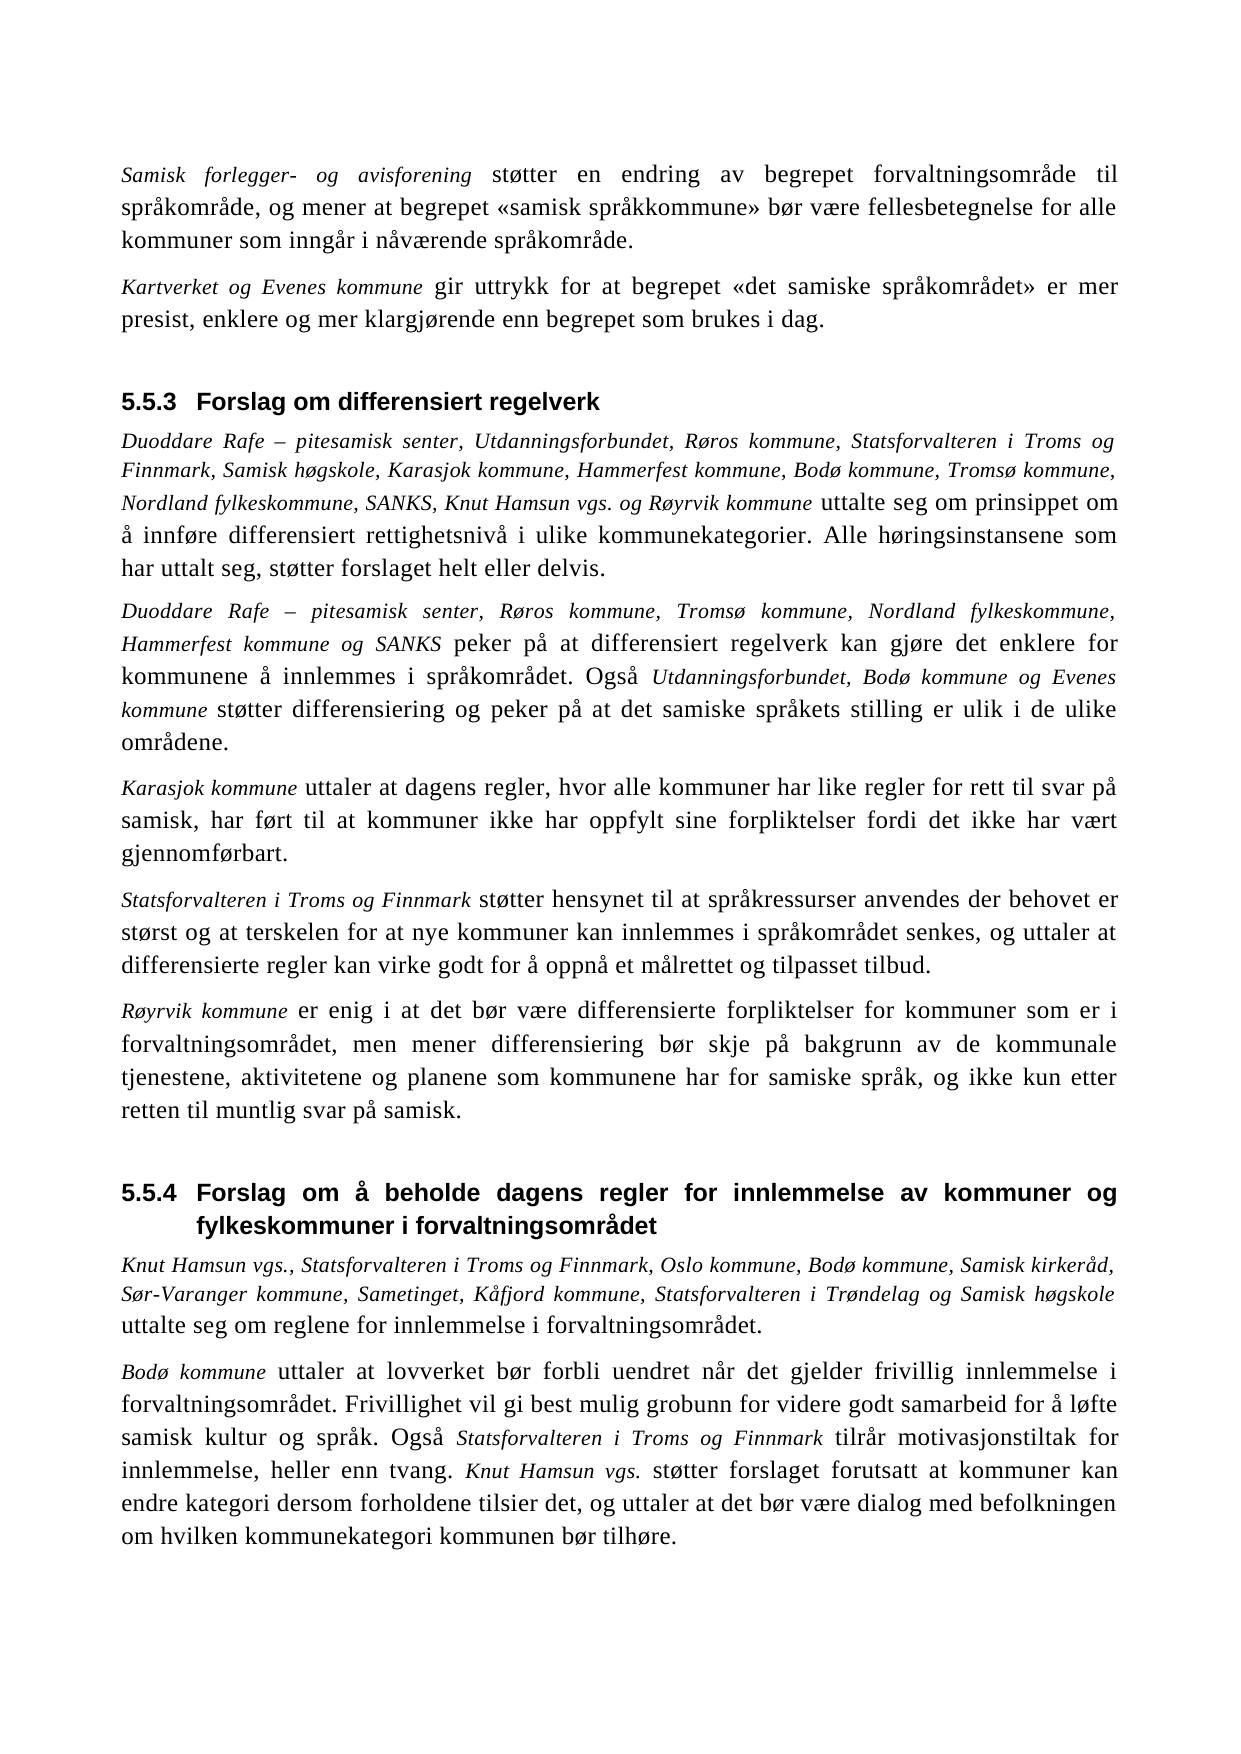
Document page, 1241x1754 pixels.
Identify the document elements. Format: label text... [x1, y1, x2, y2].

text Duoddare Rafe – pitesamisk senter, Utdanningsforbundet, Røros kommune, Statsforvalteren i Troms og Finnmark, Samisk høgskole, Karasjok kommune, Hammerfest kommune, Bodø kommune, Tromsø kommune, Nordland fylkeskommune, SANKS, Knut Hamsun vgs. og Røyrvik kommune uttalte seg om prinsippet om å innføre differensiert rettighetsnivå i ulike kommunekategorier. Alle høringsinstansene som har uttalt seg, støtter forslaget helt eller delvis. [121, 428, 1119, 582]
text Røyrvik kommune er enig i at det bør være differensierte forpliktelser for kommuner som er i forvaltningsområdet, men mener differensiering bør skje på bakgrunn av de kommunale tjenestene, aktivitetene og planene som kommunene har for samiske språk, og ikke kun etter retten til muntlig svar på samisk. [121, 996, 1119, 1123]
text Statsforvalteren i Troms og Finnmark støtter hensynet til at språkressurser anvendes der behovet er størst og at terskelen for at nye kommuner kan innlemmes i språkområdet senkes, og uttaler at differensierte regler kan virke godt for å oppnå et målrettet og tilpasset tilbud. [121, 884, 1119, 979]
subtitle Forslag om å beholde dagens regler for innlemmelse av kommuner og fylkeskommuner i forvaltningsområdet [121, 1178, 1119, 1239]
text Duoddare Rafe – pitesamisk senter, Røros kommune, Tromsø kommune, Nordland fylkeskommune, Hammerfest kommune og SANKS peker på at differensiert regelverk kan gjøre det enklere for kommunene å innlemmes i språkområdet. Også Utdanningsforbundet, Bodø kommune og Evenes kommune støtter differensiering og peker på at det samiske språkets stilling er ulik i de ulike områdene. [121, 598, 1119, 756]
subtitle Forslag om differensiert regelverk [121, 387, 1119, 416]
text Knut Hamsun vgs., Statsforvalteren i Troms og Finnmark, Oslo kommune, Bodø kommune, Samisk kirkeråd, Sør-Varanger kommune, Sametinget, Kåfjord kommune, Statsforvalteren i Trøndelag og Samisk høgskole uttalte seg om reglene for innlemmelse i forvaltningsområdet. [121, 1252, 1119, 1339]
text Samisk forlegger- og avisforening støtter en endring av begrepet forvaltningsområde til språkområde, og mener at begrepet «samisk språkkommune» bør være fellesbetegnelse for alle kommuner som inngår i nåværende språkområde. [121, 159, 1119, 254]
text Kartverket og Evenes kommune gir uttrykk for at begrepet «det samiske språkområdet» er mer presist, enklere og mer klargjørende enn begrepet som brukes i dag. [121, 271, 1119, 333]
text Bodø kommune uttaler at lovverket bør forbli uendret når det gjelder frivillig innlemmelse i forvaltningsområdet. Frivillighet vil gi best mulig grobunn for videre godt samarbeid for å løfte samisk kultur og språk. Også Statsforvalteren i Troms og Finnmark tilrår motivasjonstiltak for innlemmelse, heller enn tvang. Knut Hamsun vgs. støtter forslaget forutsatt at kommuner kan endre kategori dersom forholdene tilsier det, og uttaler at det bør være dialog med befolkningen om hvilken kommunekategori kommunen bør tilhøre. [121, 1356, 1119, 1550]
text Karasjok kommune uttaler at dagens regler, hvor alle kommuner har like regler for rett til svar på samisk, har ført til at kommuner ikke har oppfylt sine forpliktelser fordi det ikke har vært gjennomførbart. [121, 772, 1119, 867]
